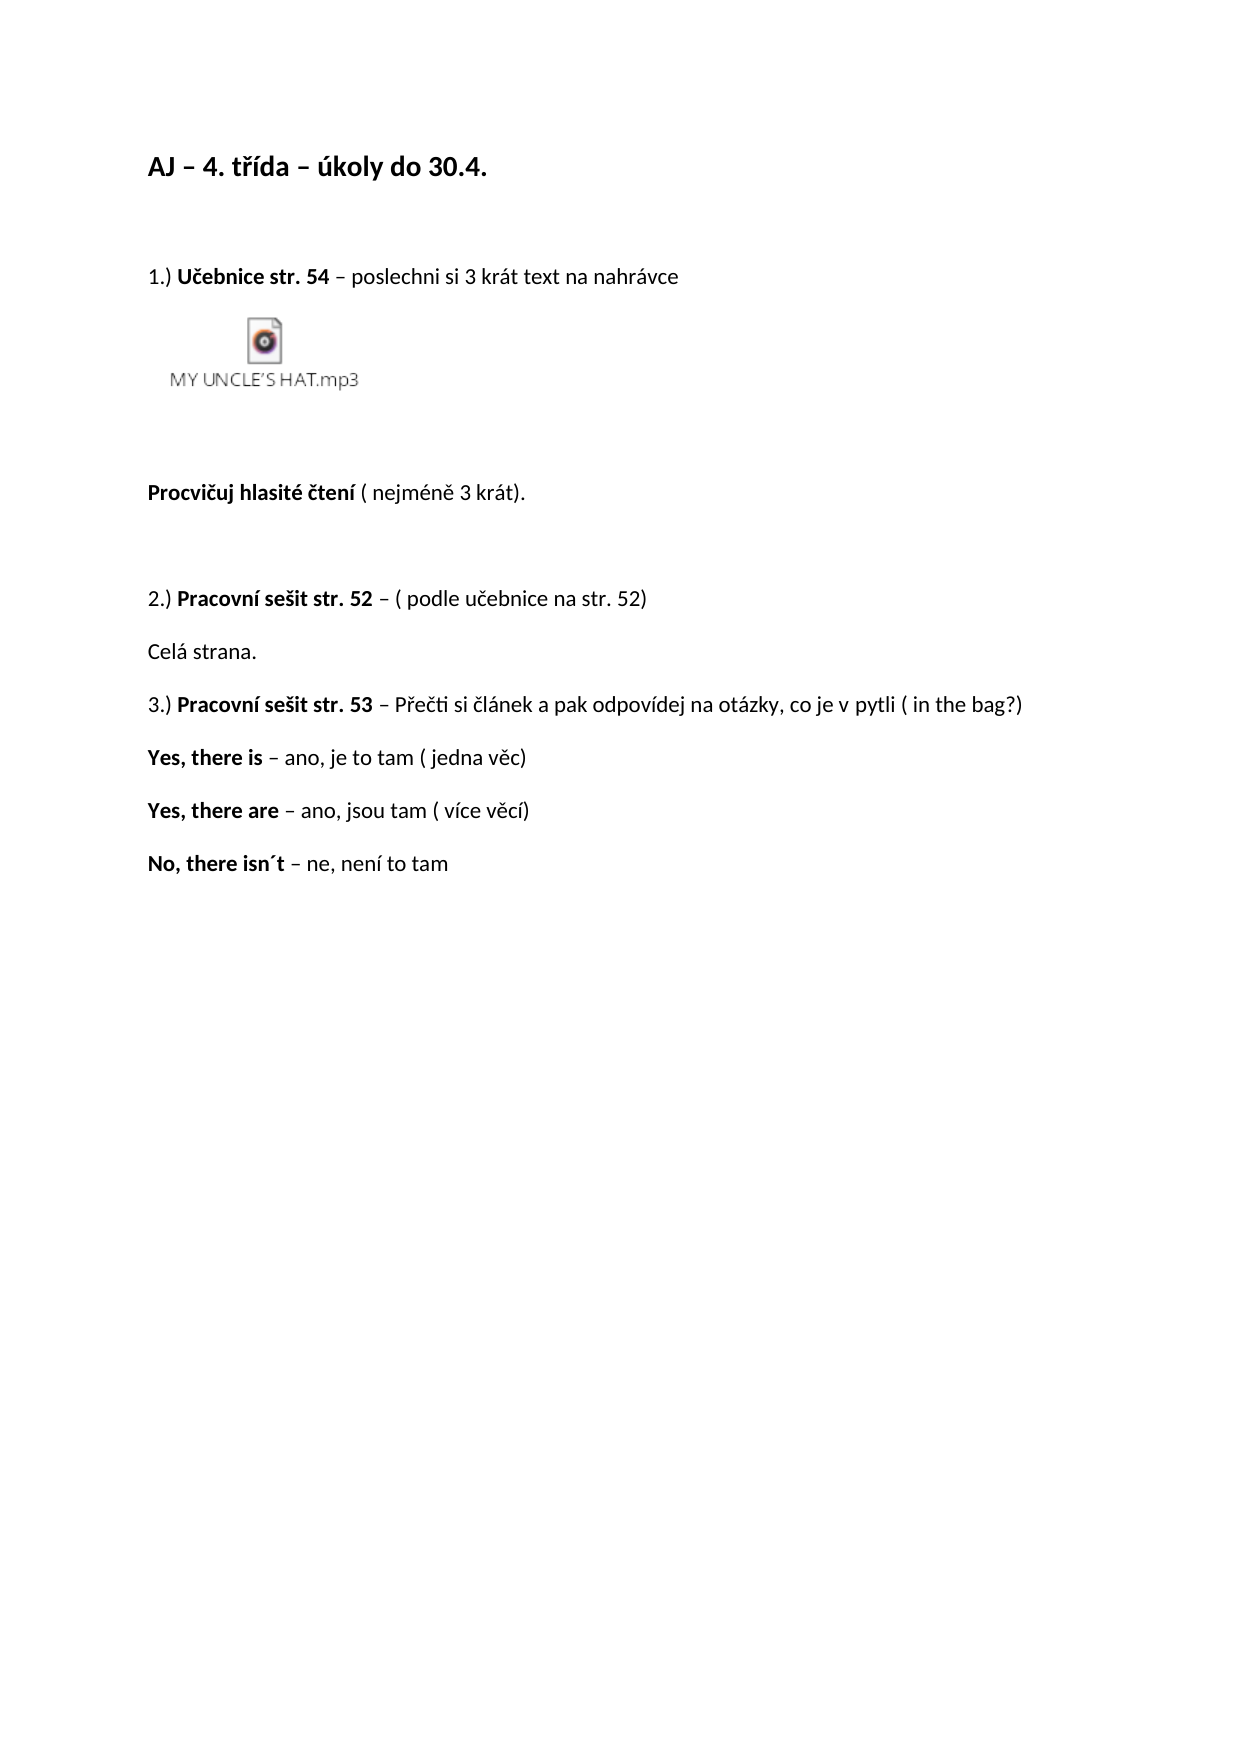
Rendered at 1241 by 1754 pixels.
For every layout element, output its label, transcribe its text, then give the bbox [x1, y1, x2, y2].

text Celá strana. [148, 637, 1093, 665]
text 1.) Učebnice str. 54 – poslechni si 3 krát text na nahrávce [148, 262, 1093, 290]
text AJ – 4. třída – úkoly do 30.4. [148, 148, 1093, 183]
text Procvičuj hlasité čtení ( nejméně 3 krát). [148, 478, 1093, 506]
text 2.) Pracovní sešit str. 52 – ( podle učebnice na str. 52) [148, 584, 1093, 612]
text 3.) Pracovní sešit str. 53 – Přečti si článek a pak odpovídej na otázky, co je v pytli ( in the bag?) [148, 690, 1093, 718]
text No, there isn´t – ne, není to tam [148, 849, 1093, 877]
text Yes, there is – ano, je to tam ( jedna věc) [148, 743, 1093, 771]
text Yes, there are – ano, jsou tam ( více věcí) [148, 796, 1093, 824]
